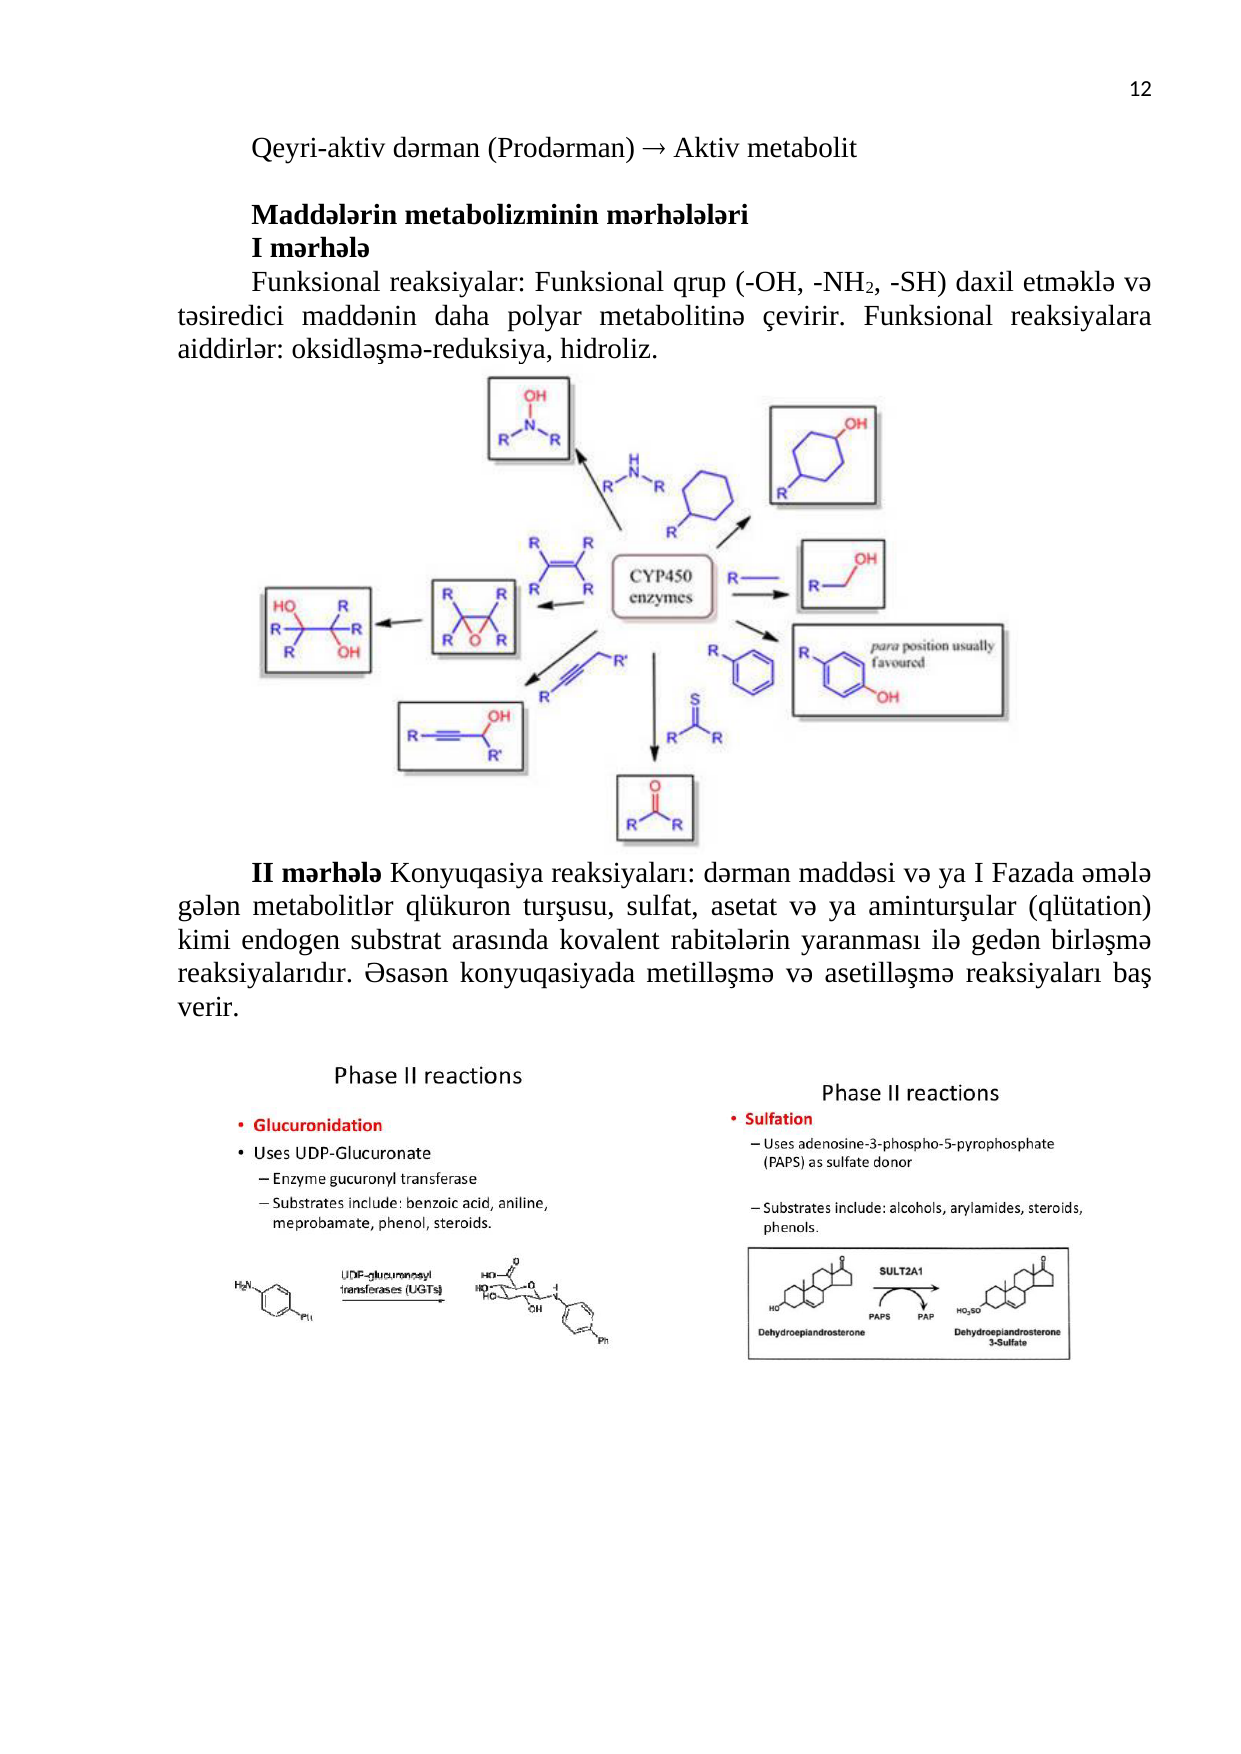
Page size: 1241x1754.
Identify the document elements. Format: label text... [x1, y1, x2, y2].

text Qeyri-aktiv dərman (Prodərman) Aktiv metabolit [177, 130, 1152, 163]
text II mərhələ Konyuqasiya reaksiyaları: dərman maddəsi və ya I Fazada əmələ gələn metabolitlər qlükuron turşusu, sulfat, asetat və ya aminturşular (qlütation) kimi endogen substrat arasında kovalent rabitələrin yaranması ilə gedən birləşmə reaksiyalarıdır. Əsasən konyuqasiyada metilləşmə və asetilləşmə reaksiyaları baş verir. [177, 855, 1152, 1022]
text Maddələrin metabolizminin mərhələləri [177, 197, 1152, 231]
text Funksional reaksiyalar: Funksional qrup (-OH, -NH2, -SH) daxil etməklə və təsiredici maddənin daha polyar metabolitinə çevirir. Funksional reaksiyalara aiddirlər: oksidləşmə-reduksiya, hidroliz. [177, 264, 1152, 365]
text I mərhələ [177, 231, 1152, 264]
